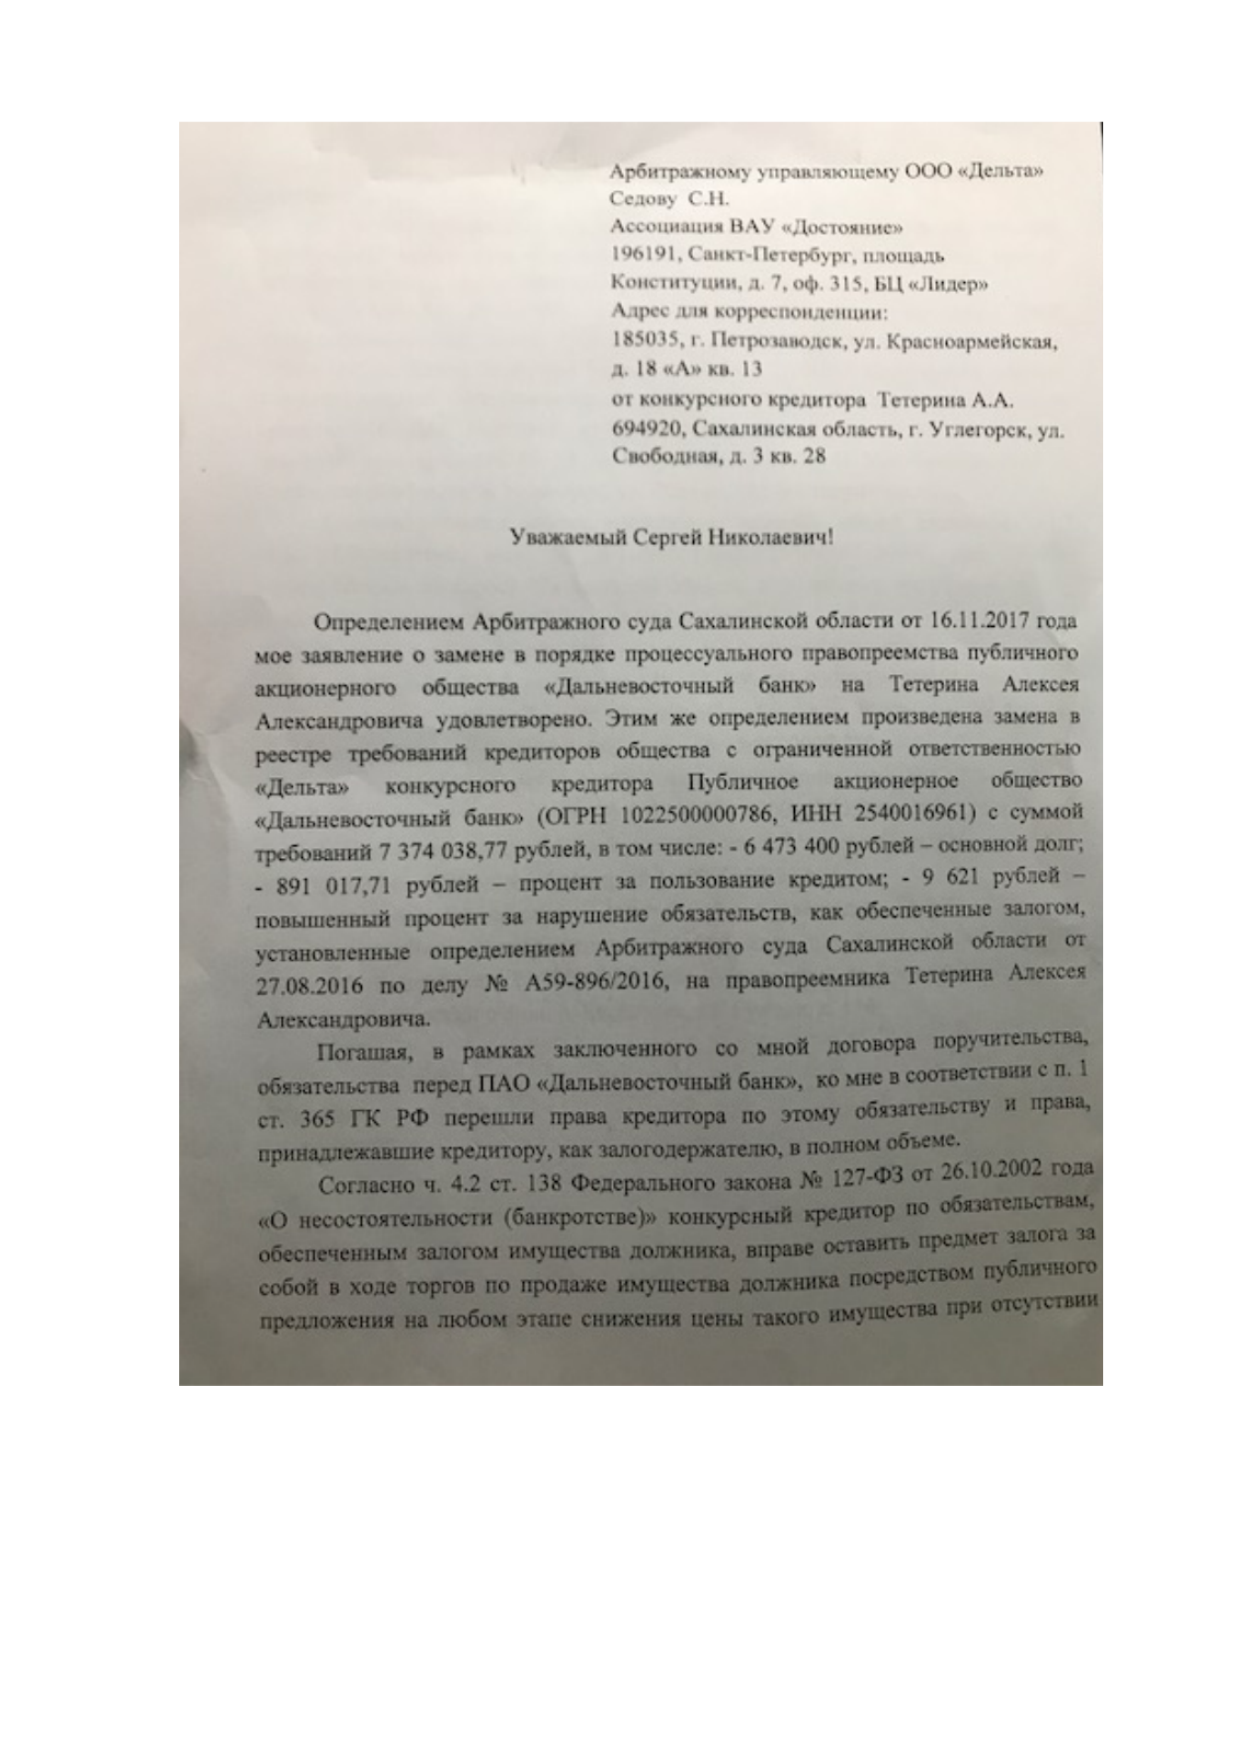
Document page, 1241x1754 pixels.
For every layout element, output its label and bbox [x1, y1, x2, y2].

picture [180, 123, 1104, 1385]
